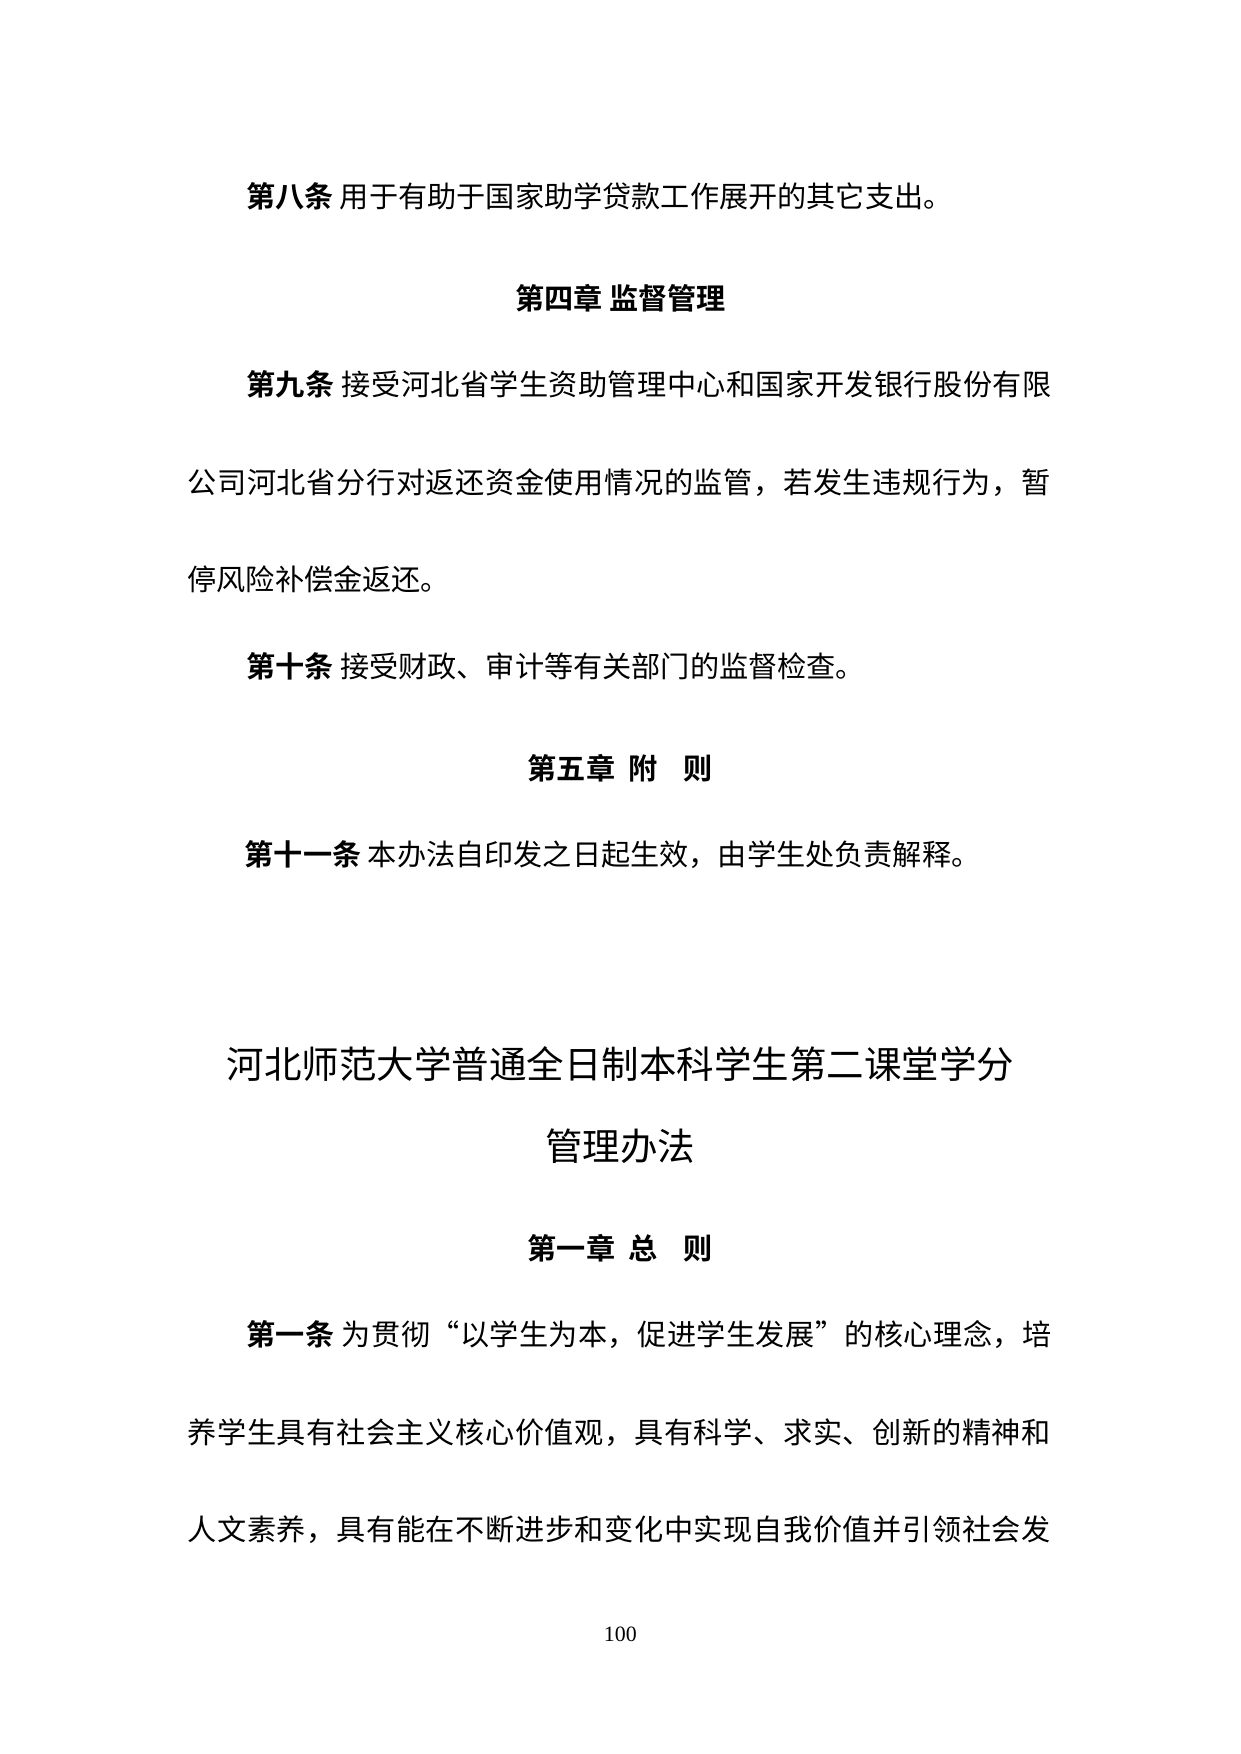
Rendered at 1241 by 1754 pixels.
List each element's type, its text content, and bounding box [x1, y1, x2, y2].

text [187, 1301, 1053, 1561]
text 河北师范大学普通全日制本科学生第二课堂学分 [187, 1035, 1053, 1090]
text 第十一条 本办法自印发之日起生效，由学生处负责解释。 [187, 820, 1053, 885]
text 第四章 监督管理 [187, 264, 1053, 329]
text 管理办法 [187, 1117, 1053, 1171]
text 第九条 接受河北省学生资助管理中心和国家开发银行股份有限公司河北省分行对返还资金使用情况的监管，若发生违规行为，暂停风险补偿金返还。 [187, 351, 1053, 611]
text 第十条 接受财政、审计等有关部门的监督检查。 [187, 632, 1053, 697]
text 第八条 用于有助于国家助学贷款工作展开的其它支出。 [187, 162, 1053, 227]
text 第一章 总 则 [187, 1214, 1053, 1279]
text 第五章 附 则 [187, 734, 1053, 799]
